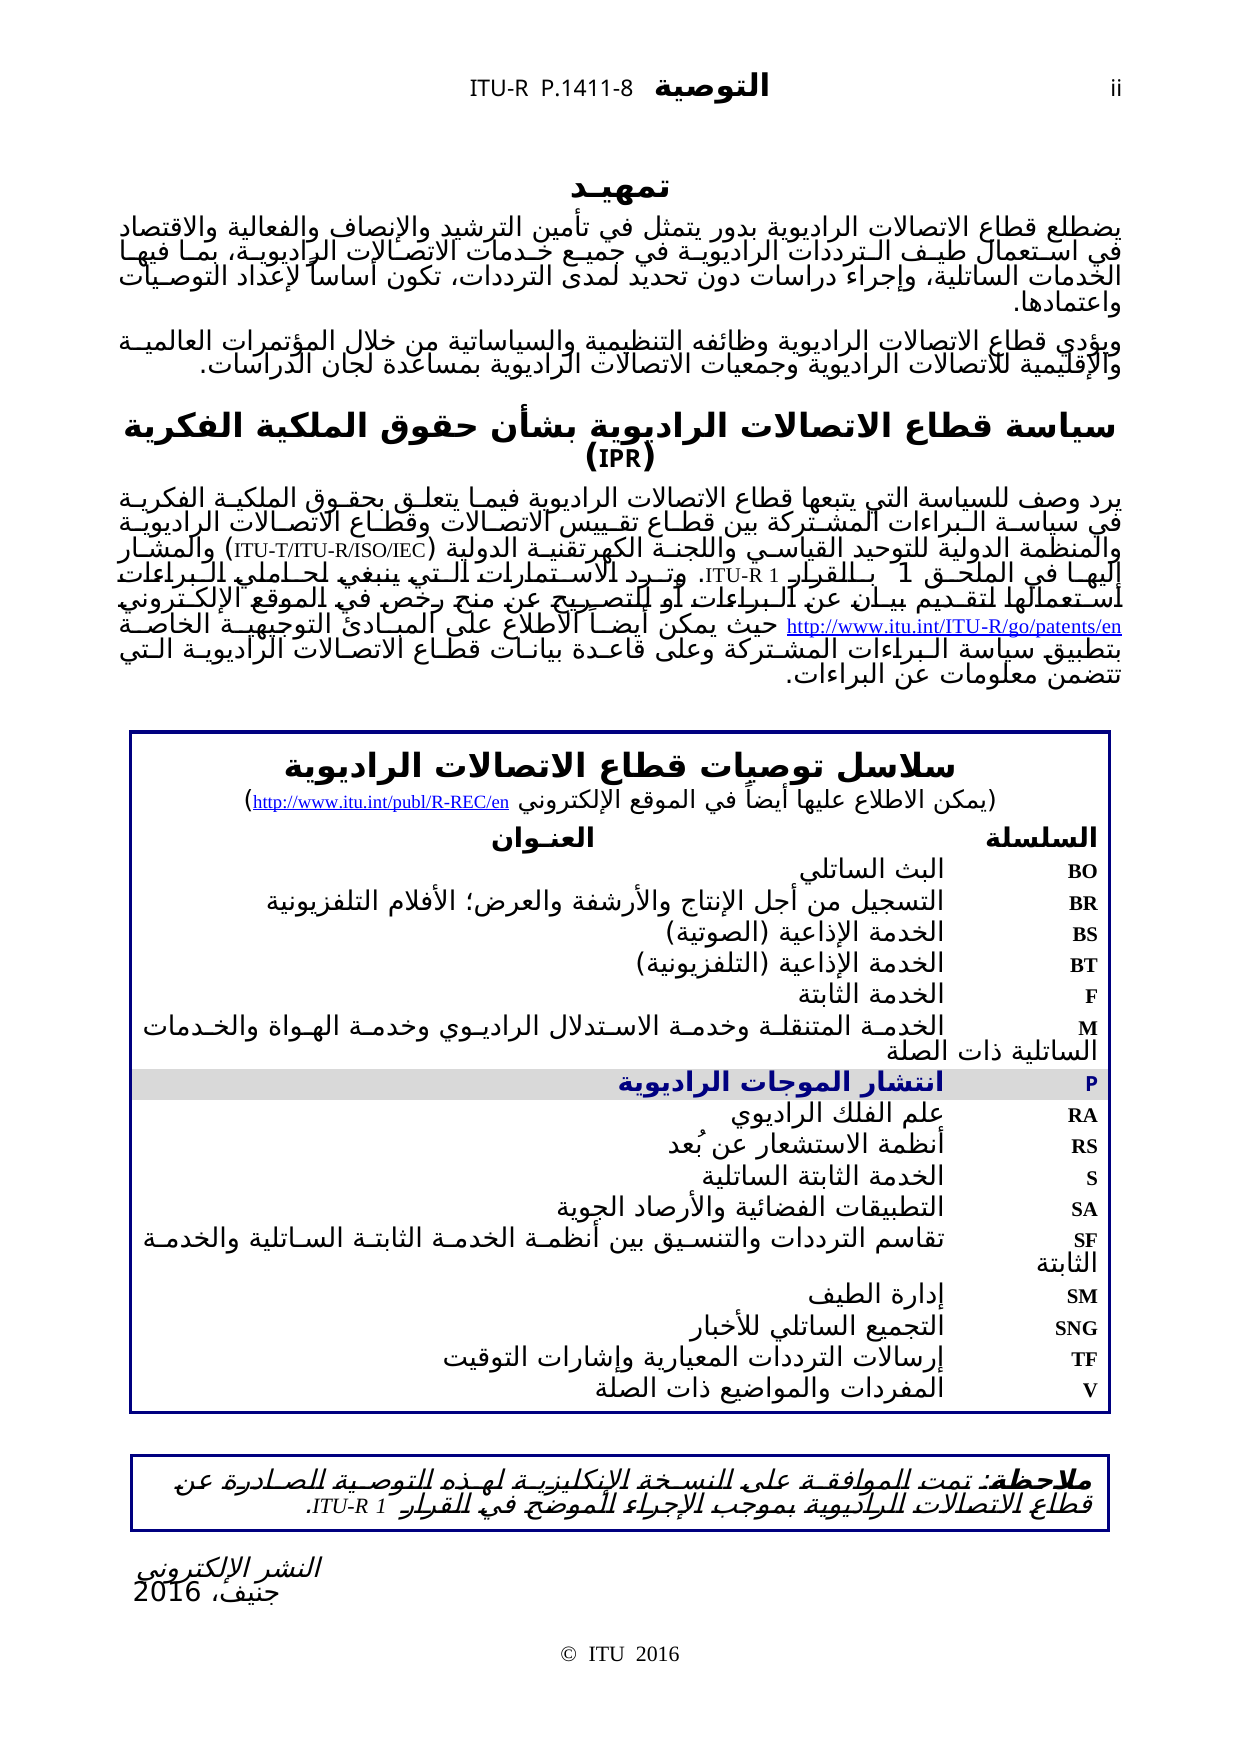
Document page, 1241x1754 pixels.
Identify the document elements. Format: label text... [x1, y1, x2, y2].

table_cell SNG التجميع الساتلي للأخبار [132, 1313, 1108, 1344]
text ويؤدي قطاع الاتصالات الراديوية وظائفه التنظيمية والسياساتية من خلال المؤتمرات العالمية والإقليمية للاتصالات الراديوية وجمعيات الاتصالات الراديوية بمساعدة لجان الدراسات. [118, 330, 1122, 380]
table_cell P انتشار الموجات الراديوية [132, 1069, 1108, 1100]
table_cell BO البث الساتلي [132, 857, 1108, 888]
table_cell V المفردات والمواضيع ذات الصلة [132, 1375, 1108, 1411]
table_cell السلسلة [955, 825, 1108, 857]
table_cell M الخدمة المتنقلة وخدمة الاستدلال الراديوي وخدمة الهواة والخدمات الساتلية ذات الصلة [132, 1013, 1108, 1069]
table_header سلاسل توصيات قطاع الاتصالات الراديوية (يمكن الاطلاع عليها أيضاً في الموقع الإلكتروني http://www.itu.int/publ/R-REC/en) [132, 734, 1108, 825]
text يضطلع قطاع الاتصالات الراديوية بدور يتمثل في تأمين الترشيد والإنصاف والفعالية والاقتصاد في استعمال طيف الترددات الراديوية في جميع خدمات الاتصالات الراديوية، بما فيها الخدمات الساتلية، وإجراء دراسات دون تحديد لمدى الترددات، تكون أساساً لإعداد التوصيات واعتمادها. [118, 216, 1122, 317]
table_cell F الخدمة الثابتة [132, 982, 1108, 1013]
table_cell RA علم الفلك الراديوي [132, 1100, 1108, 1132]
text يرد وصف للسياسة التي يتبعها قطاع الاتصالات الراديوية فيما يتعلق بحقوق الملكية الفكرية في سياسة البراءات المشتركة بين قطاع تقييس الاتصالات وقطاع الاتصالات الراديوية والمنظمة الدولية للتوحيد القياسي واللجنة الكهرتقنية الدولية (ITU-T/ITU-R/ISO/IEC) والمشار إليها في الملحق 1 بالقرار ITU-R 1. وترد الاستمارات التي ينبغي لحاملي البراءات استعمالها لتقديم بيان عن البراءات أو للتصريح عن منح رخص في الموقع الإلكتروني http://www.itu.int/ITU-R/go/patents/en حيث يمكن أيضاً الاطلاع على المبادئ التوجيهية الخاصة بتطبيق سياسة البراءات المشتركة وعلى قاعدة بيانات قطاع الاتصالات الراديوية التي تتضمن معلومات عن البراءات. [118, 488, 1122, 690]
table_cell SM إدارة الطيف [132, 1282, 1108, 1313]
table_cell S الخدمة الثابتة الساتلية [132, 1163, 1108, 1194]
table_cell BT الخدمة الإذاعية (التلفزيونية) [132, 950, 1108, 982]
table_header ملاحظة: تمت الموافقة على النسخة الإنكليزية لهذه التوصية الصادرة عن قطاع الاتصالات الراديوية بموجب الإجراء الموضح في القرار ITU-R 1. [133, 1457, 1107, 1529]
text تمهيـد [118, 173, 1122, 204]
table_cell العنـوان [132, 825, 955, 857]
text النشر الإلكتروني جنيف، 2016 [133, 1557, 1122, 1608]
text سياسة قطاع الاتصالات الراديوية بشأن حقوق الملكية الفكرية (IPR) [118, 413, 1122, 475]
text ITU 2016 [118, 1645, 1122, 1665]
table_cell BR التسجيل من أجل الإنتاج والأرشفة والعرض؛ الأفلام التلفزيونية [132, 888, 1108, 919]
table_cell SA التطبيقات الفضائية والأرصاد الجوية [132, 1194, 1108, 1225]
table_cell TF إرسالات الترددات المعيارية وإشارات التوقيت [132, 1344, 1108, 1375]
table_cell BS الخدمة الإذاعية (الصوتية) [132, 919, 1108, 950]
table_cell RS أنظمة الاستشعار عن بُعد [132, 1132, 1108, 1163]
table_cell SF تقاسم الترددات والتنسيق بين أنظمة الخدمة الثابتة الساتلية والخدمة الثابتة [132, 1225, 1108, 1282]
